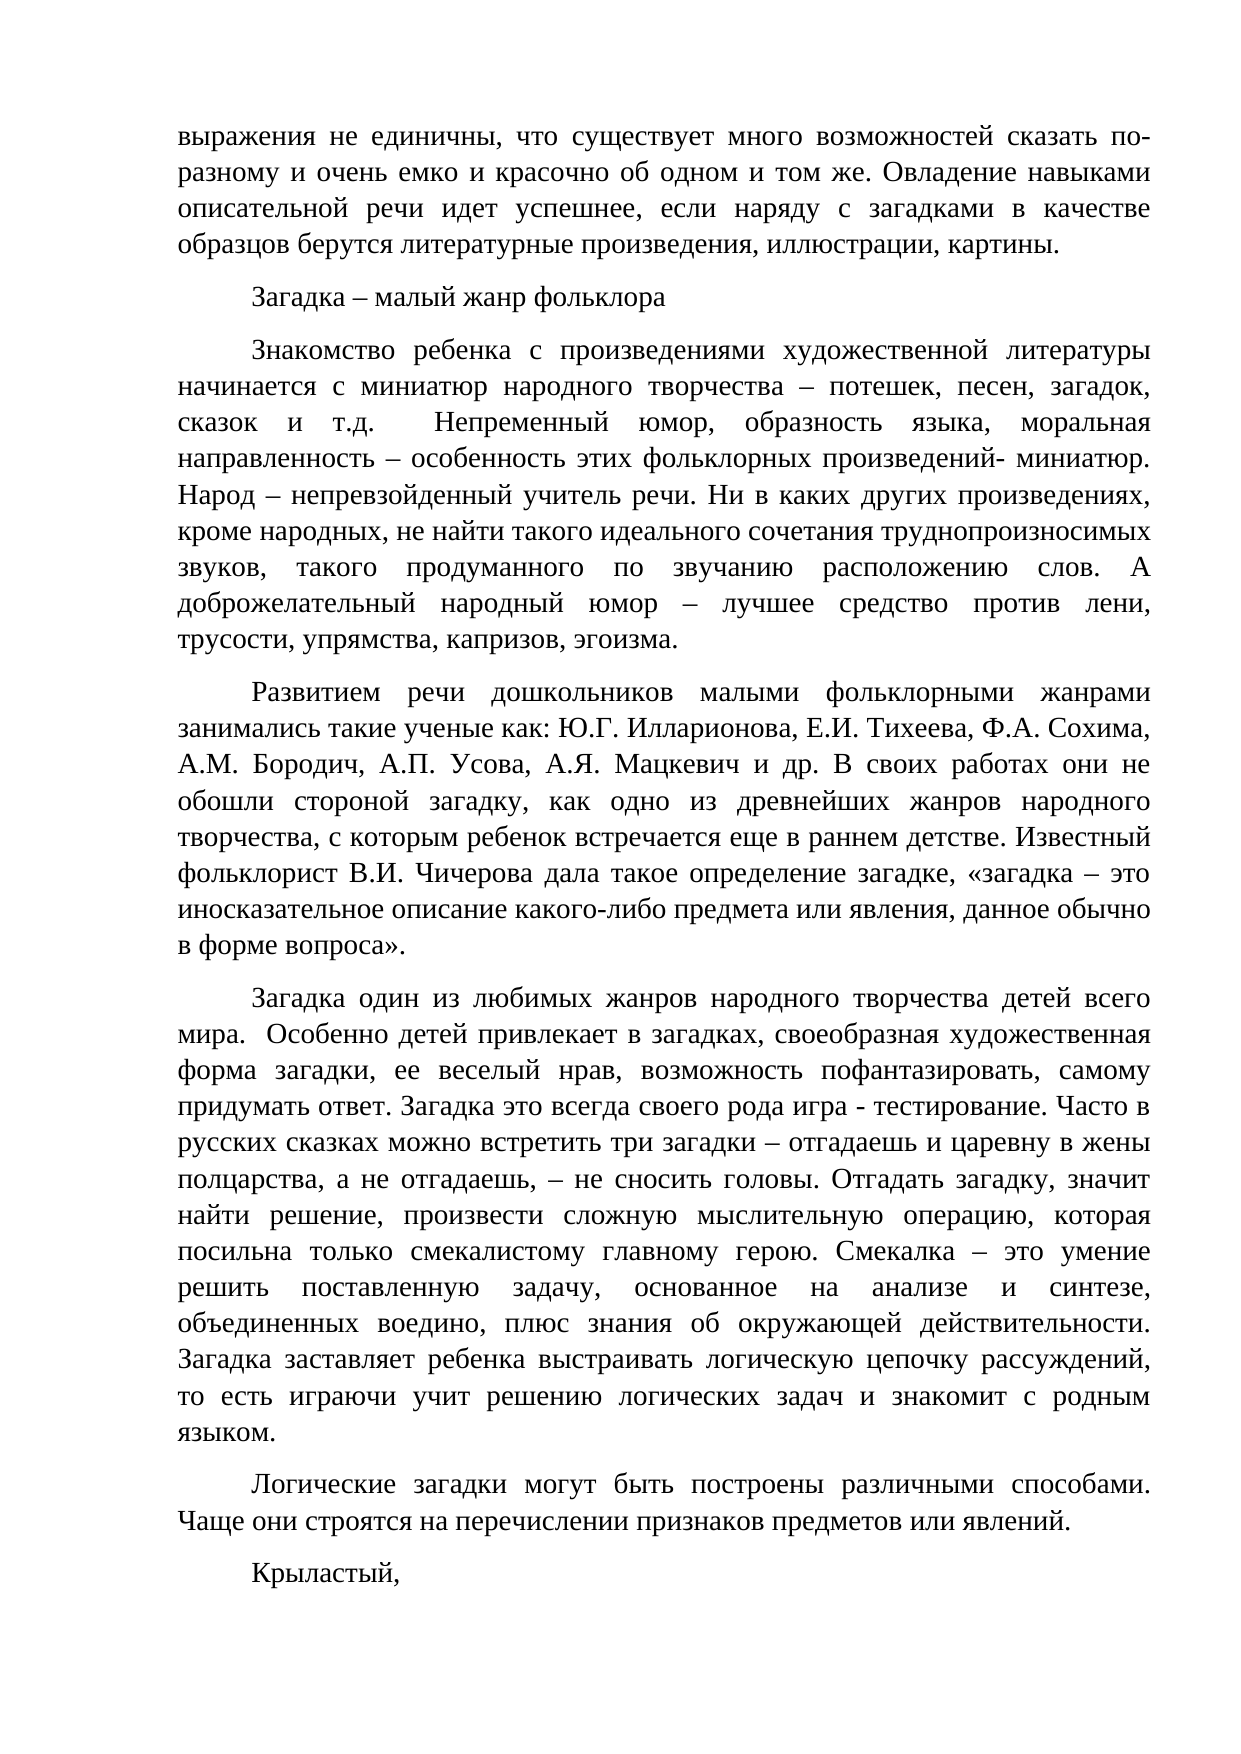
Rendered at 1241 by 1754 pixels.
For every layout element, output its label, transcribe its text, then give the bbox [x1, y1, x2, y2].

text Логические загадки могут быть построены различными способами. Чаще они строятся на перечислении признаков предметов или явлений. [177, 1467, 1152, 1536]
text Загадка один из любимых жанров народного творчества детей всего мира. Особенно детей привлекает в загадках, своеобразная художественная форма загадки, ее веселый нрав, возможность пофантазировать, самому придумать ответ. Загадка это всегда своего рода игра - тестирование. Часто в русских сказках можно встретить три загадки – отгадаешь и царевну в жены полцарства, а не отгадаешь, – не сносить головы. Отгадать загадку, значит найти решение, произвести сложную мыслительную операцию, которая посильна только смекалистому главному герою. Смекалка – это умение решить поставленную задачу, основанное на анализе и синтезе, объединенных воедино, плюс знания об окружающей действительности. Загадка заставляет ребенка выстраивать логическую цепочку рассуждений, то есть играючи учит решению логических задач и знакомит с родным языком. [177, 980, 1152, 1447]
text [177, 118, 1152, 260]
text Крыластый, [177, 1556, 1152, 1589]
text Развитием речи дошкольников малыми фольклорными жанрами занимались такие ученые как: Ю.Г. Илларионова, Е.И. Тихеева, Ф.А. Сохима, А.М. Бородич, А.П. Усова, А.Я. Мацкевич и др. В своих работах они не обошли стороной загадку, как одно из древнейших жанров народного творчества, с которым ребенок встречается еще в раннем детстве. Известный фольклорист В.И. Чичерова дала такое определение загадке, «загадка – это иносказательное описание какого-либо предмета или явления, данное обычно в форме вопроса». [177, 674, 1152, 961]
text Знакомство ребенка с произведениями художественной литературы начинается с миниатюр народного творчества – потешек, песен, загадок, сказок и т.д. Непременный юмор, образность языка, моральная направленность – особенность этих фольклорных произведений- миниатюр. Народ – непревзойденный учитель речи. Ни в каких других произведениях, кроме народных, не найти такого идеального сочетания труднопроизносимых звуков, такого продуманного по звучанию расположению слов. А доброжелательный народный юмор – лучшее средство против лени, трусости, упрямства, капризов, эгоизма. [177, 332, 1152, 655]
text Загадка – малый жанр фольклора [177, 279, 1152, 313]
